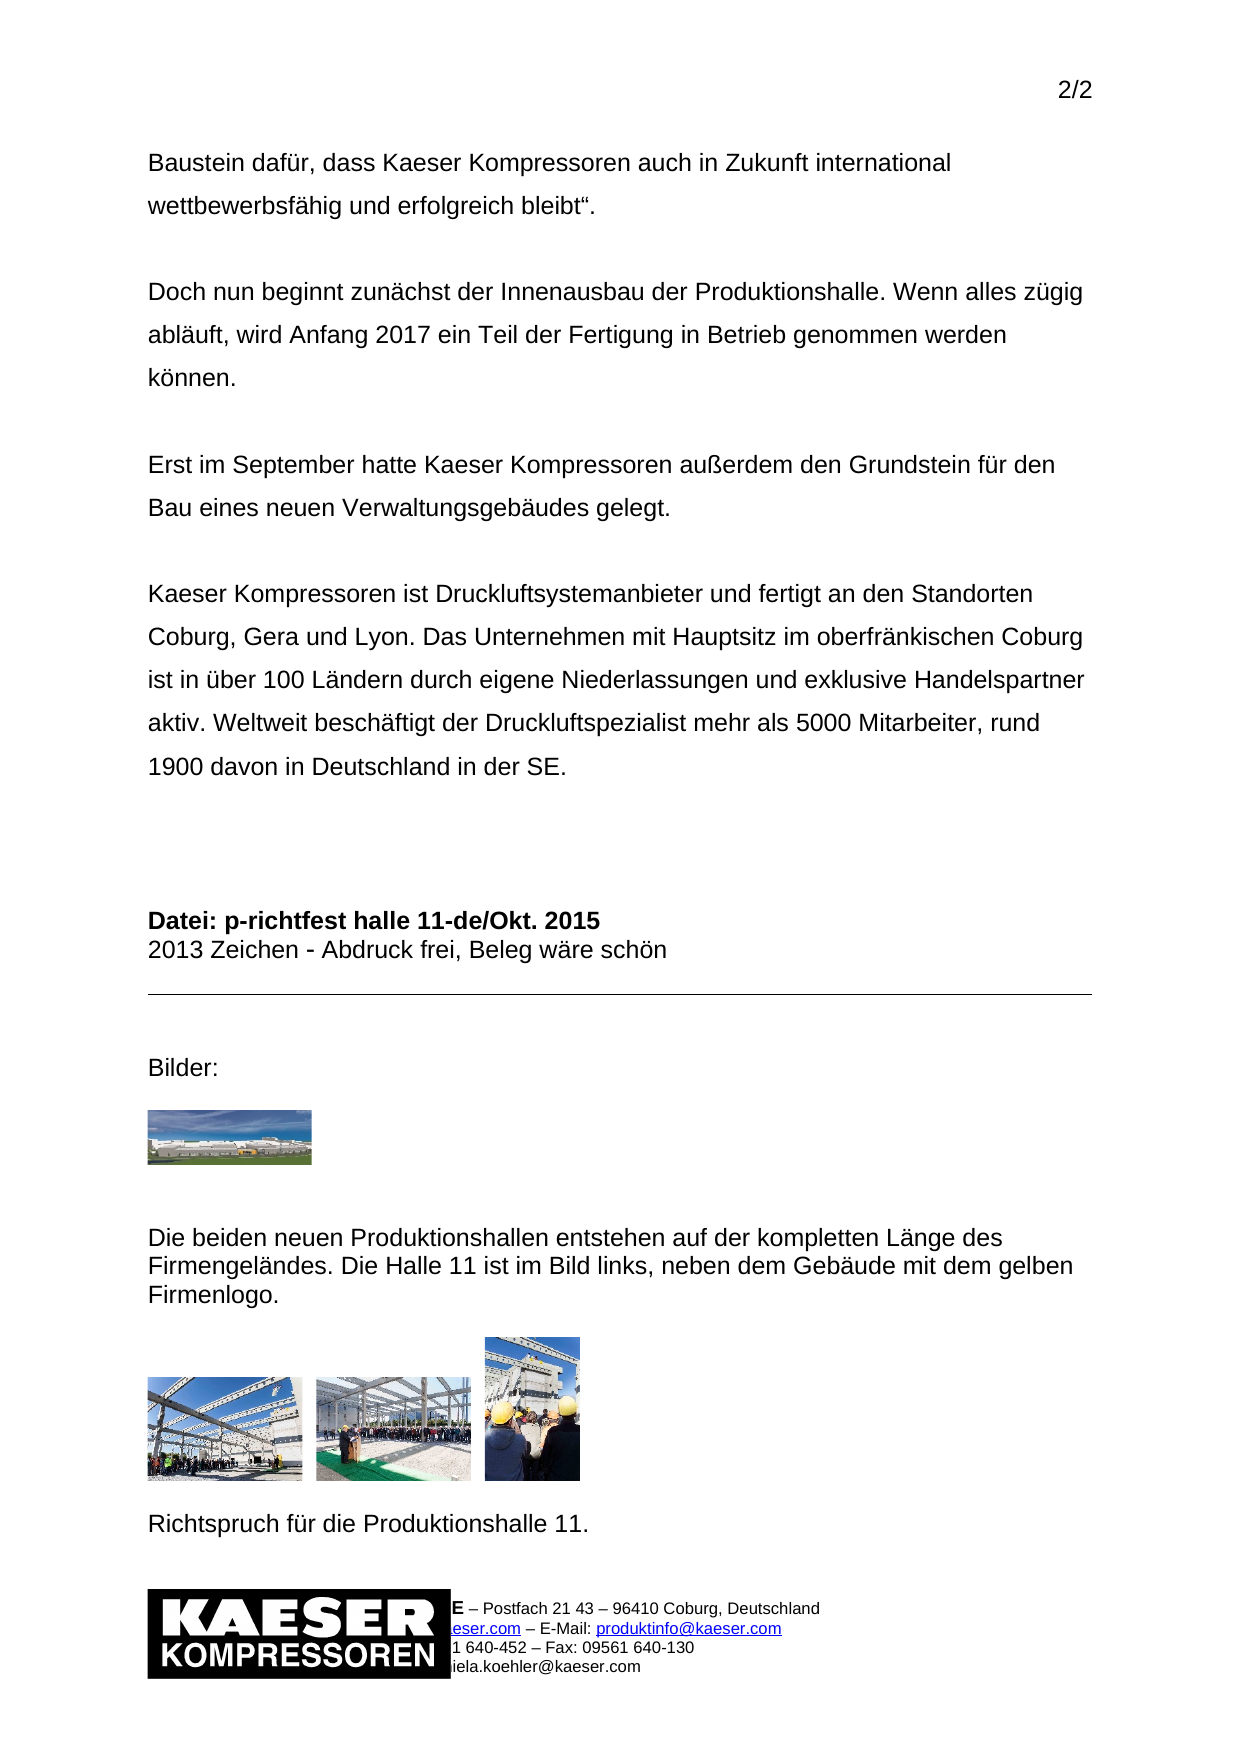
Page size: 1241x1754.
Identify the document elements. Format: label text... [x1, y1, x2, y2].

text 2013 Zeichen  Abdruck frei, Beleg wäre schön [148, 934, 1092, 963]
text Bilder: [148, 1053, 1092, 1082]
picture [147, 1110, 312, 1165]
picture [147, 1589, 451, 1679]
text Erst im September hatte Kaeser Kompressoren außerdem den Grundstein für den Bau eines neuen Verwaltungsgebäudes gelegt. [148, 449, 1092, 521]
text Die beiden neuen Produktionshallen entstehen auf der kompletten Länge des Firmengeländes. Die Halle 11 ist im Bild links, neben dem Gebäude mit dem gelben Firmenlogo. [148, 1222, 1092, 1309]
picture [484, 1337, 580, 1481]
text Doch nun beginnt zunächst der Innenausbau der Produktionshalle. Wenn alles zügig abläuft, wird Anfang 2017 ein Teil der Fertigung in Betrieb genommen werden können. [148, 277, 1092, 392]
picture [147, 1377, 303, 1481]
text Kaeser Kompressoren ist Druckluftsystemanbieter und fertigt an den Standorten Coburg, Gera und Lyon. Das Unternehmen mit Hauptsitz im oberfränkischen Coburg ist in über 100 Ländern durch eigene Niederlassungen und exklusive Handelspartner aktiv. Weltweit beschäftigt der Druckluftspezialist mehr als 5000 Mitarbeiter, rund 1900 davon in Deutschland in der SE. [148, 579, 1092, 780]
text Datei: p-richtfest halle 11-de/Okt. 2015 [148, 906, 1092, 934]
picture [316, 1377, 471, 1481]
text Richtspruch für die Produktionshalle 11. [148, 1509, 1092, 1538]
